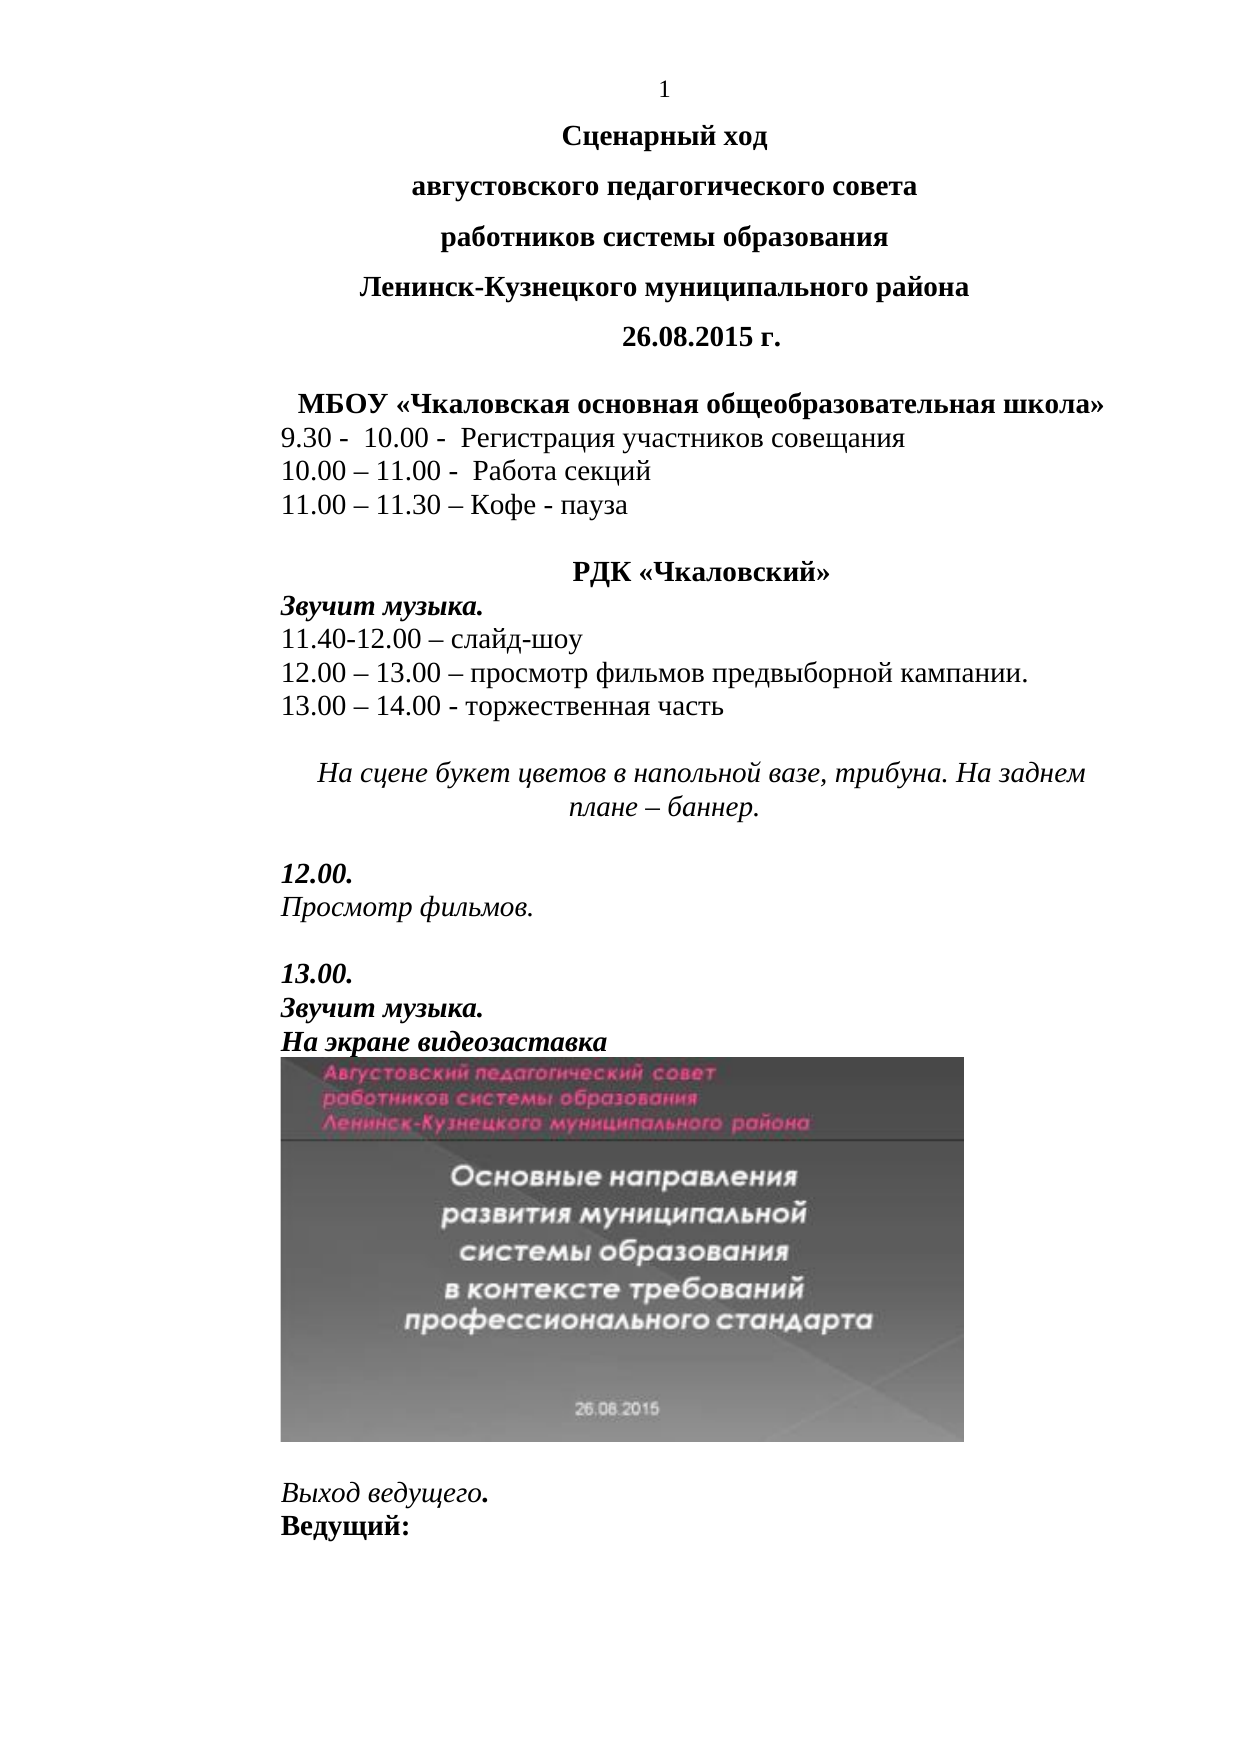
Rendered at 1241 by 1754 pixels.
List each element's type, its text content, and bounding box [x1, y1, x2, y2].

text 11.40-12.00 – слайд-шоу [207, 621, 1122, 655]
text 13.00 – 14.00 - торжественная часть [207, 688, 1122, 722]
text 12.00 – 13.00 – просмотр фильмов предвыборной кампании. [207, 655, 1122, 688]
text 11.00 – 11.30 – Кофе - пауза [207, 487, 1122, 521]
text работников системы образования [207, 219, 1122, 252]
text На экране видеозаставка [207, 1024, 1122, 1057]
text 26.08.2015 г. [207, 319, 1122, 353]
text Звучит музыка. [207, 588, 1122, 621]
text РДК «Чкаловский» [207, 554, 1122, 588]
text 13.00. [207, 957, 1122, 990]
text МБОУ «Чкаловская основная общеобразовательная школа» [207, 386, 1122, 420]
picture [280, 1057, 964, 1442]
text Ленинск-Кузнецкого муниципального района [207, 269, 1122, 303]
text 12.00. [207, 856, 1122, 889]
text 10.00 – 11.00 - Работа секций [207, 453, 1122, 487]
text На сцене букет цветов в напольной вазе, трибуна. На заднем плане – баннер. [207, 755, 1122, 822]
text Сценарный ход [207, 118, 1122, 152]
text Звучит музыка. [207, 990, 1122, 1024]
text Выход ведущего. [207, 1475, 1122, 1508]
text августовского педагогического совета [207, 168, 1122, 202]
text Ведущий: [207, 1508, 1122, 1542]
text Просмотр фильмов. [207, 889, 1122, 923]
text 9.30 - 10.00 - Регистрация участников совещания [207, 420, 1122, 453]
